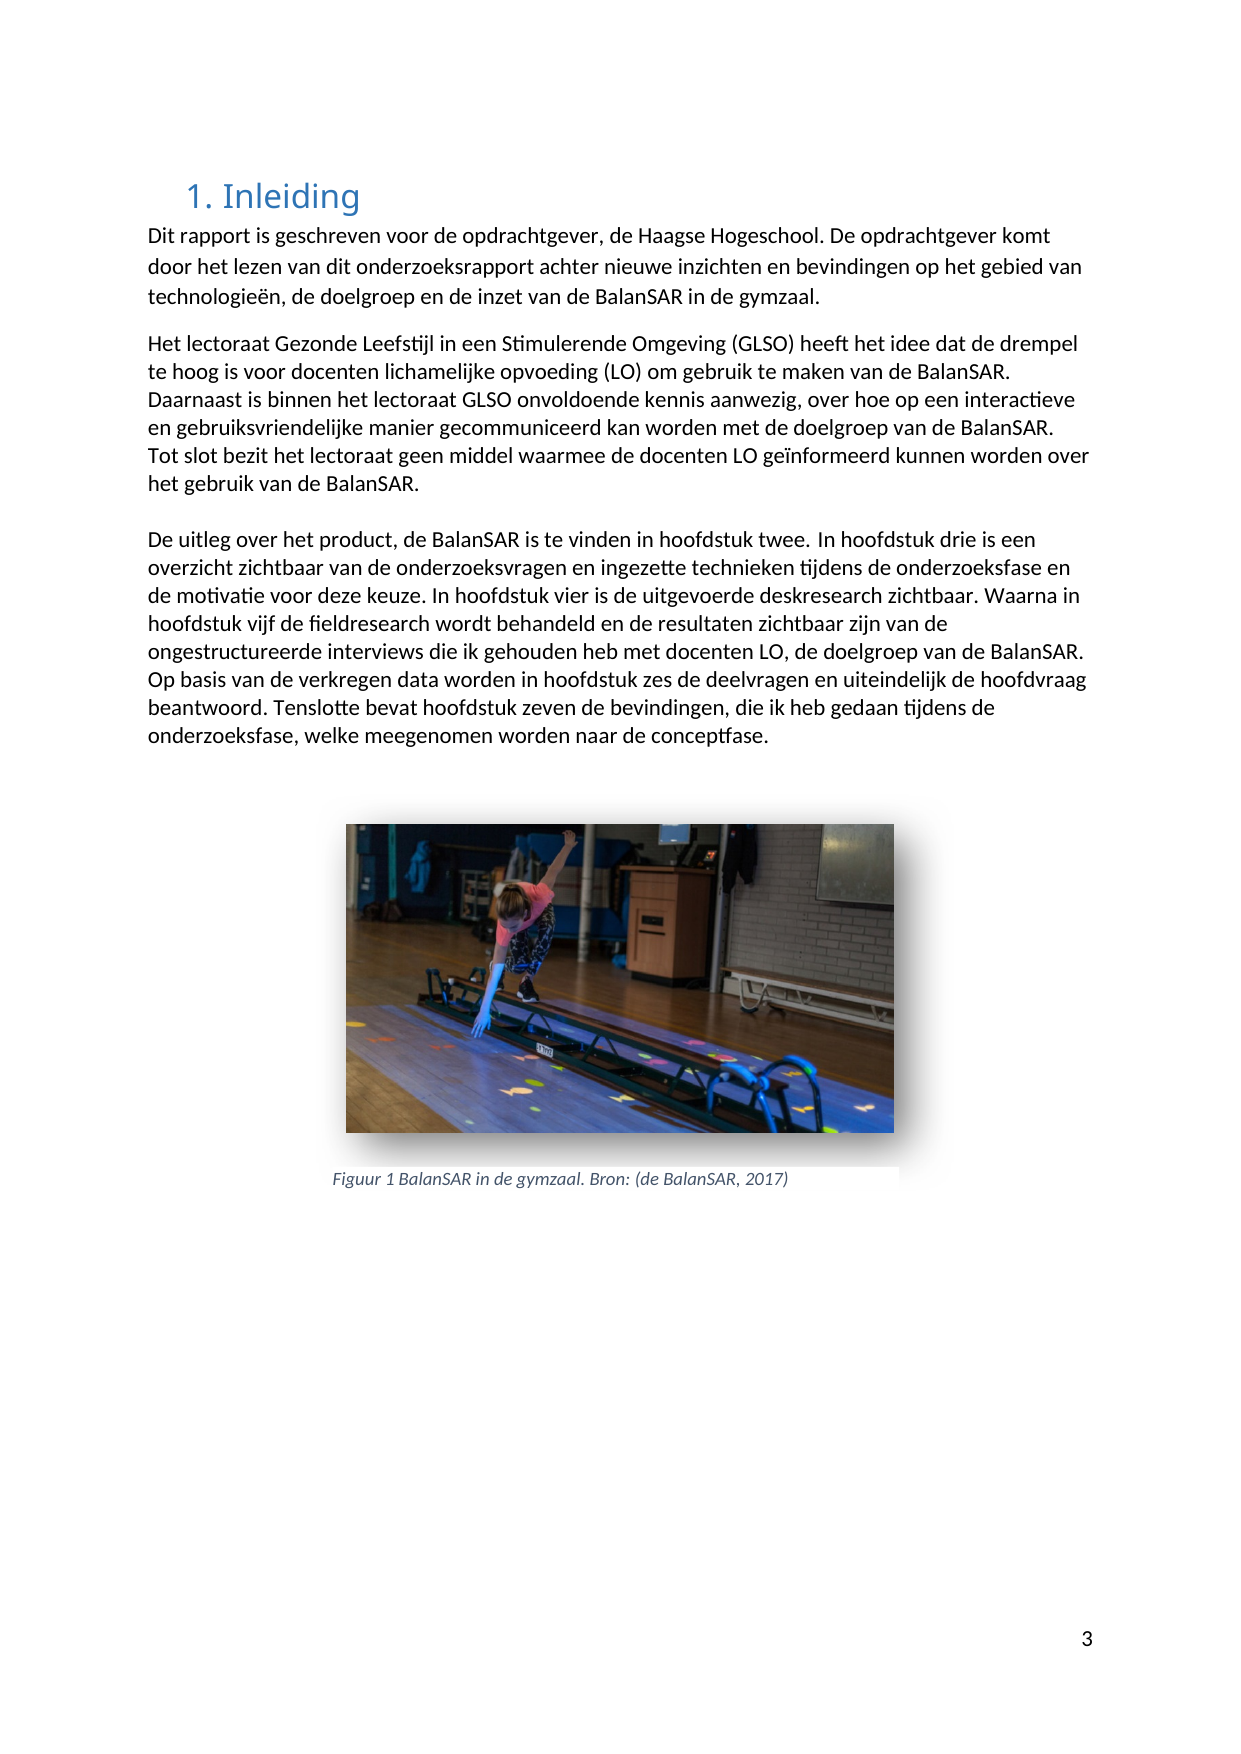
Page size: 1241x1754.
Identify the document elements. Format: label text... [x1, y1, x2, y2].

text Het lectoraat Gezonde Leefstijl in een Stimulerende Omgeving (GLSO) heeft het idee dat de drempel te hoog is voor docenten lichamelijke opvoeding (LO) om gebruik te maken van de BalanSAR. Daarnaast is binnen het lectoraat GLSO onvoldoende kennis aanwezig, over hoe op een interactieve en gebruiksvriendelijke manier gecommuniceerd kan worden met de doelgroep van de BalanSAR. Tot slot bezit het lectoraat geen middel waarmee de docenten LO geïnformeerd kunnen worden over het gebruik van de BalanSAR. [148, 329, 1092, 497]
text Dit rapport is geschreven voor de opdrachtgever, de Haagse Hogeschool. De opdrachtgever komt door het lezen van dit onderzoeksrapport achter nieuwe inzichten en bevindingen op het gebied van technologieën, de doelgroep en de inzet van de BalanSAR in de gymzaal. [148, 222, 1092, 310]
text De uitleg over het product, de BalanSAR is te vinden in hoofdstuk twee. In hoofdstuk drie is een overzicht zichtbaar van de onderzoeksvragen en ingezette technieken tijdens de onderzoeksfase en de motivatie voor deze keuze. In hoofdstuk vier is de uitgevoerde deskresearch zichtbaar. Waarna in hoofdstuk vijf de fieldresearch wordt behandeld en de resultaten zichtbaar zijn van de ongestructureerde interviews die ik gehouden heb met docenten LO, de doelgroep van de BalanSAR. Op basis van de verkregen data worden in hoofdstuk zes de deelvragen en uiteindelijk de hoofdvraag beantwoord. Tenslotte bevat hoofdstuk zeven de bevindingen, die ik heb gedaan tijdens de onderzoeksfase, welke meegenomen worden naar de conceptfase. [148, 525, 1092, 749]
subtitle Inleiding [185, 173, 1092, 218]
picture [346, 824, 894, 1133]
